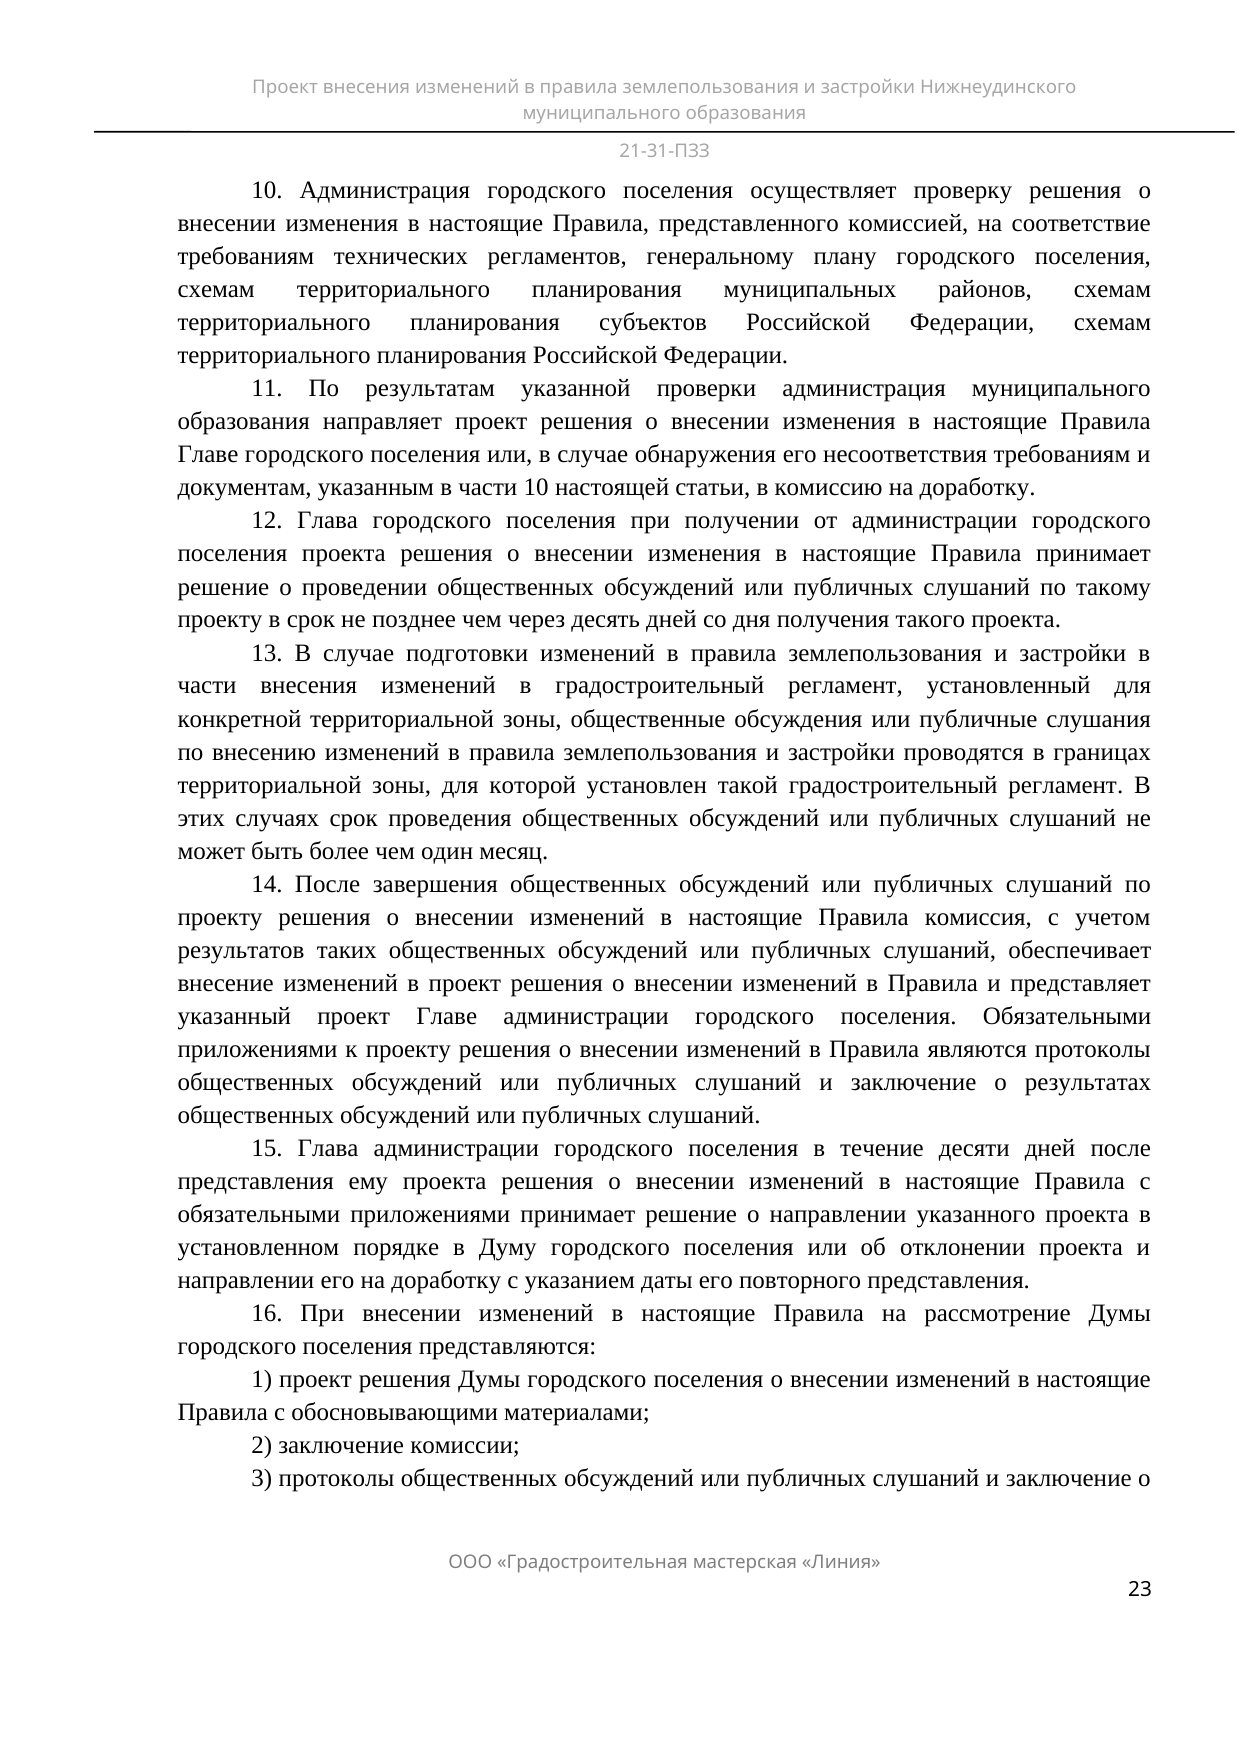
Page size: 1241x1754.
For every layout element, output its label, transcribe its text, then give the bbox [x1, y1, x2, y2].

text 13. В случае подготовки изменений в правила землепользования и застройки в части внесения изменений в градостроительный регламент, установленный для конкретной территориальной зоны, общественные обсуждения или публичные слушания по внесению изменений в правила землепользования и застройки проводятся в границах территориальной зоны, для которой установлен такой градостроительный регламент. В этих случаях срок проведения общественных обсуждений или публичных слушаний не может быть более чем один месяц. [177, 638, 1152, 864]
text 11. По результатам указанной проверки администрация муниципального образования направляет проект решения о внесении изменения в настоящие Правила Главе городского поселения или, в случае обнаружения его несоответствия требованиям и документам, указанным в части 10 настоящей статьи, в комиссию на доработку. [177, 373, 1152, 501]
text 2) заключение комиссии; [177, 1430, 1152, 1459]
text 15. Глава администрации городского поселения в течение десяти дней после представления ему проекта решения о внесении изменений в настоящие Правила с обязательными приложениями принимает решение о направлении указанного проекта в установленном порядке в Думу городского поселения или об отклонении проекта и направлении его на доработку с указанием даты его повторного представления. [177, 1133, 1152, 1294]
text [177, 1463, 1152, 1492]
text 1) проект решения Думы городского поселения о внесении изменений в настоящие Правила с обосновывающими материалами; [177, 1364, 1152, 1426]
text 12. Глава городского поселения при получении от администрации городского поселения проекта решения о внесении изменения в настоящие Правила принимает решение о проведении общественных обсуждений или публичных слушаний по такому проекту в срок не позднее чем через десять дней со дня получения такого проекта. [177, 506, 1152, 633]
text 14. После завершения общественных обсуждений или публичных слушаний по проекту решения о внесении изменений в настоящие Правила комиссия, с учетом результатов таких общественных обсуждений или публичных слушаний, обеспечивает внесение изменений в проект решения о внесении изменений в Правила и представляет указанный проект Главе администрации городского поселения. Обязательными приложениями к проекту решения о внесении изменений в Правила являются протоколы общественных обсуждений или публичных слушаний и заключение о результатах общественных обсуждений или публичных слушаний. [177, 869, 1152, 1129]
text 10. Администрация городского поселения осуществляет проверку решения о внесении изменения в настоящие Правила, представленного комиссией, на соответствие требованиям технических регламентов, генеральному плану городского поселения, схемам территориального планирования муниципальных районов, схемам территориального планирования субъектов Российской Федерации, схемам территориального планирования Российской Федерации. [177, 175, 1152, 369]
text 16. При внесении изменений в настоящие Правила на рассмотрение Думы городского поселения представляются: [177, 1298, 1152, 1360]
